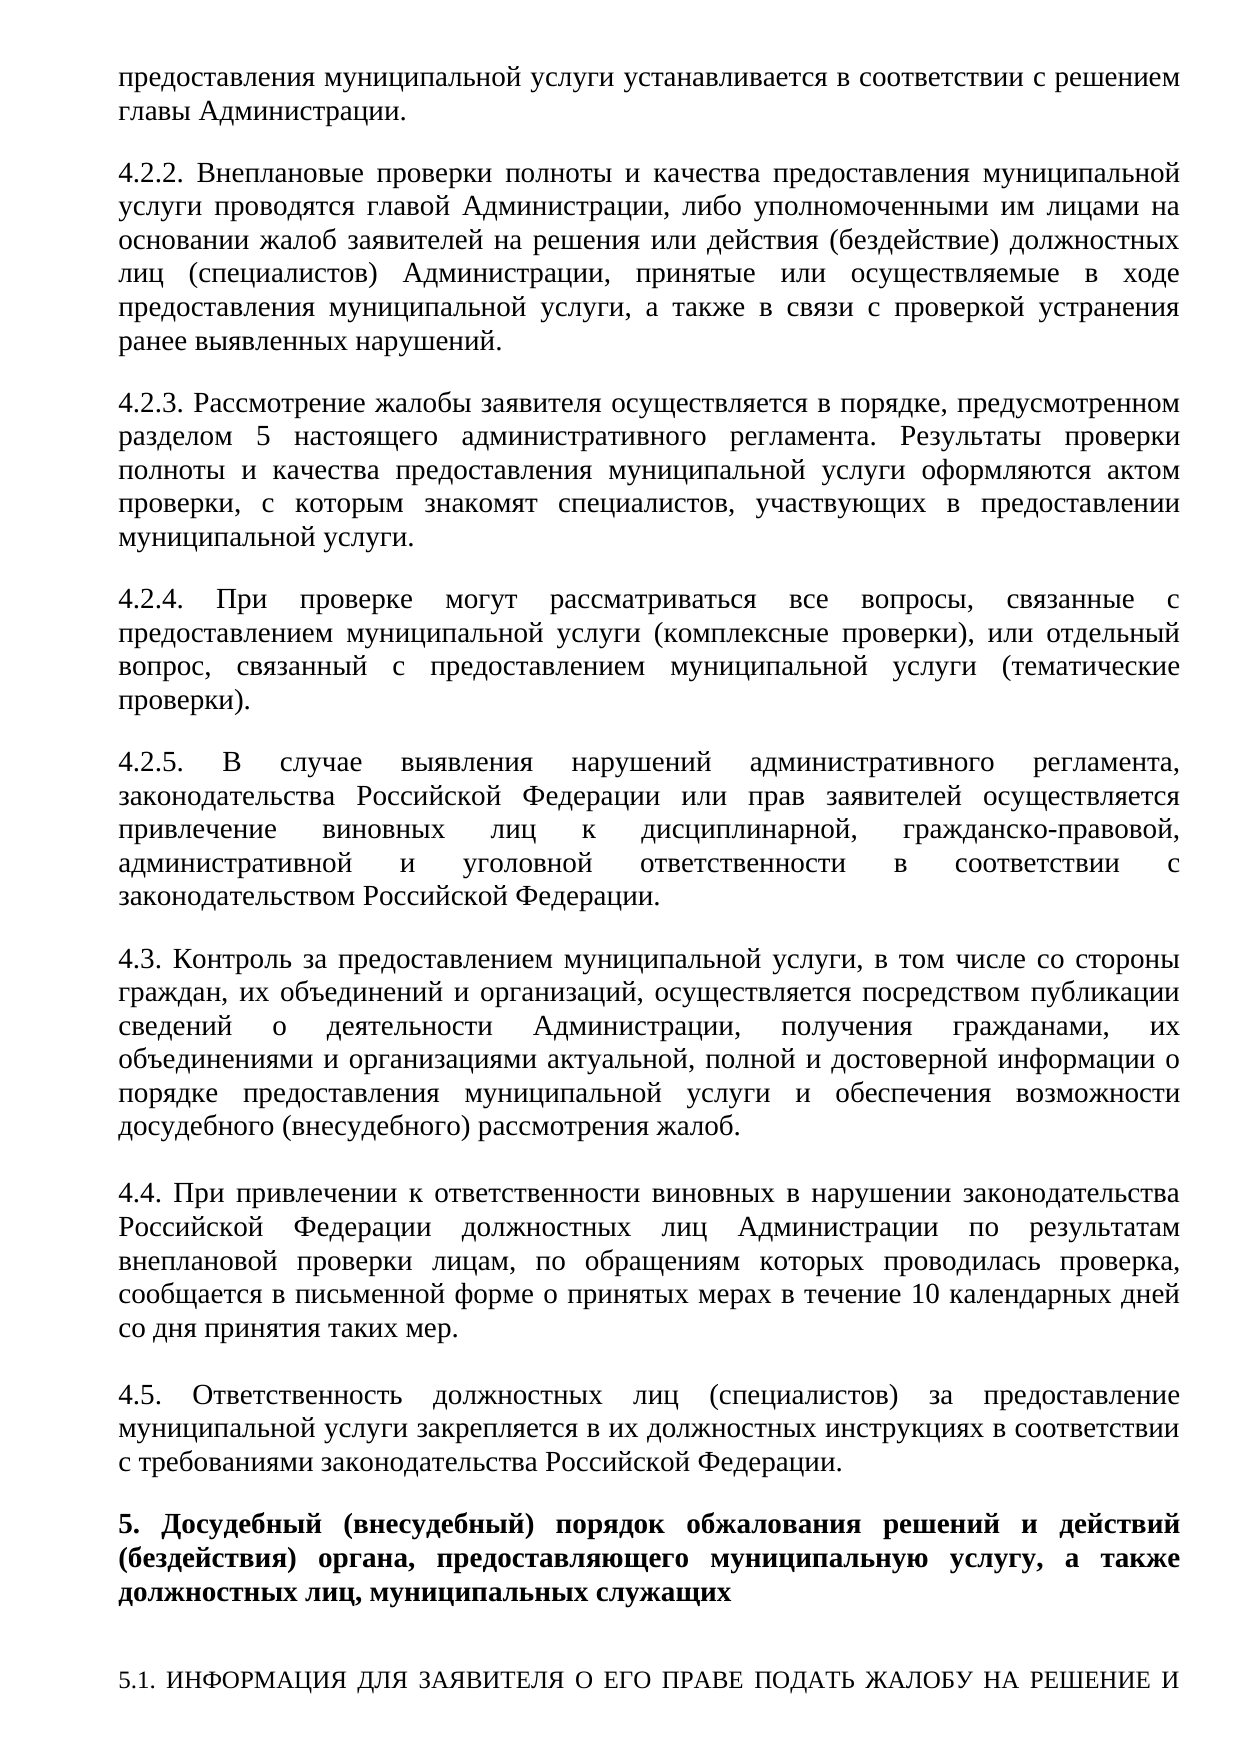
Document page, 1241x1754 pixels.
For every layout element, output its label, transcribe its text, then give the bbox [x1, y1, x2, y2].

text 5. Досудебный (внесудебный) порядок обжалования решений и действий (бездействия) органа, предоставляющего муниципальную услугу, а также должностных лиц, муниципальных служащих [118, 1507, 1181, 1607]
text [118, 59, 1181, 1477]
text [118, 1636, 1181, 1694]
